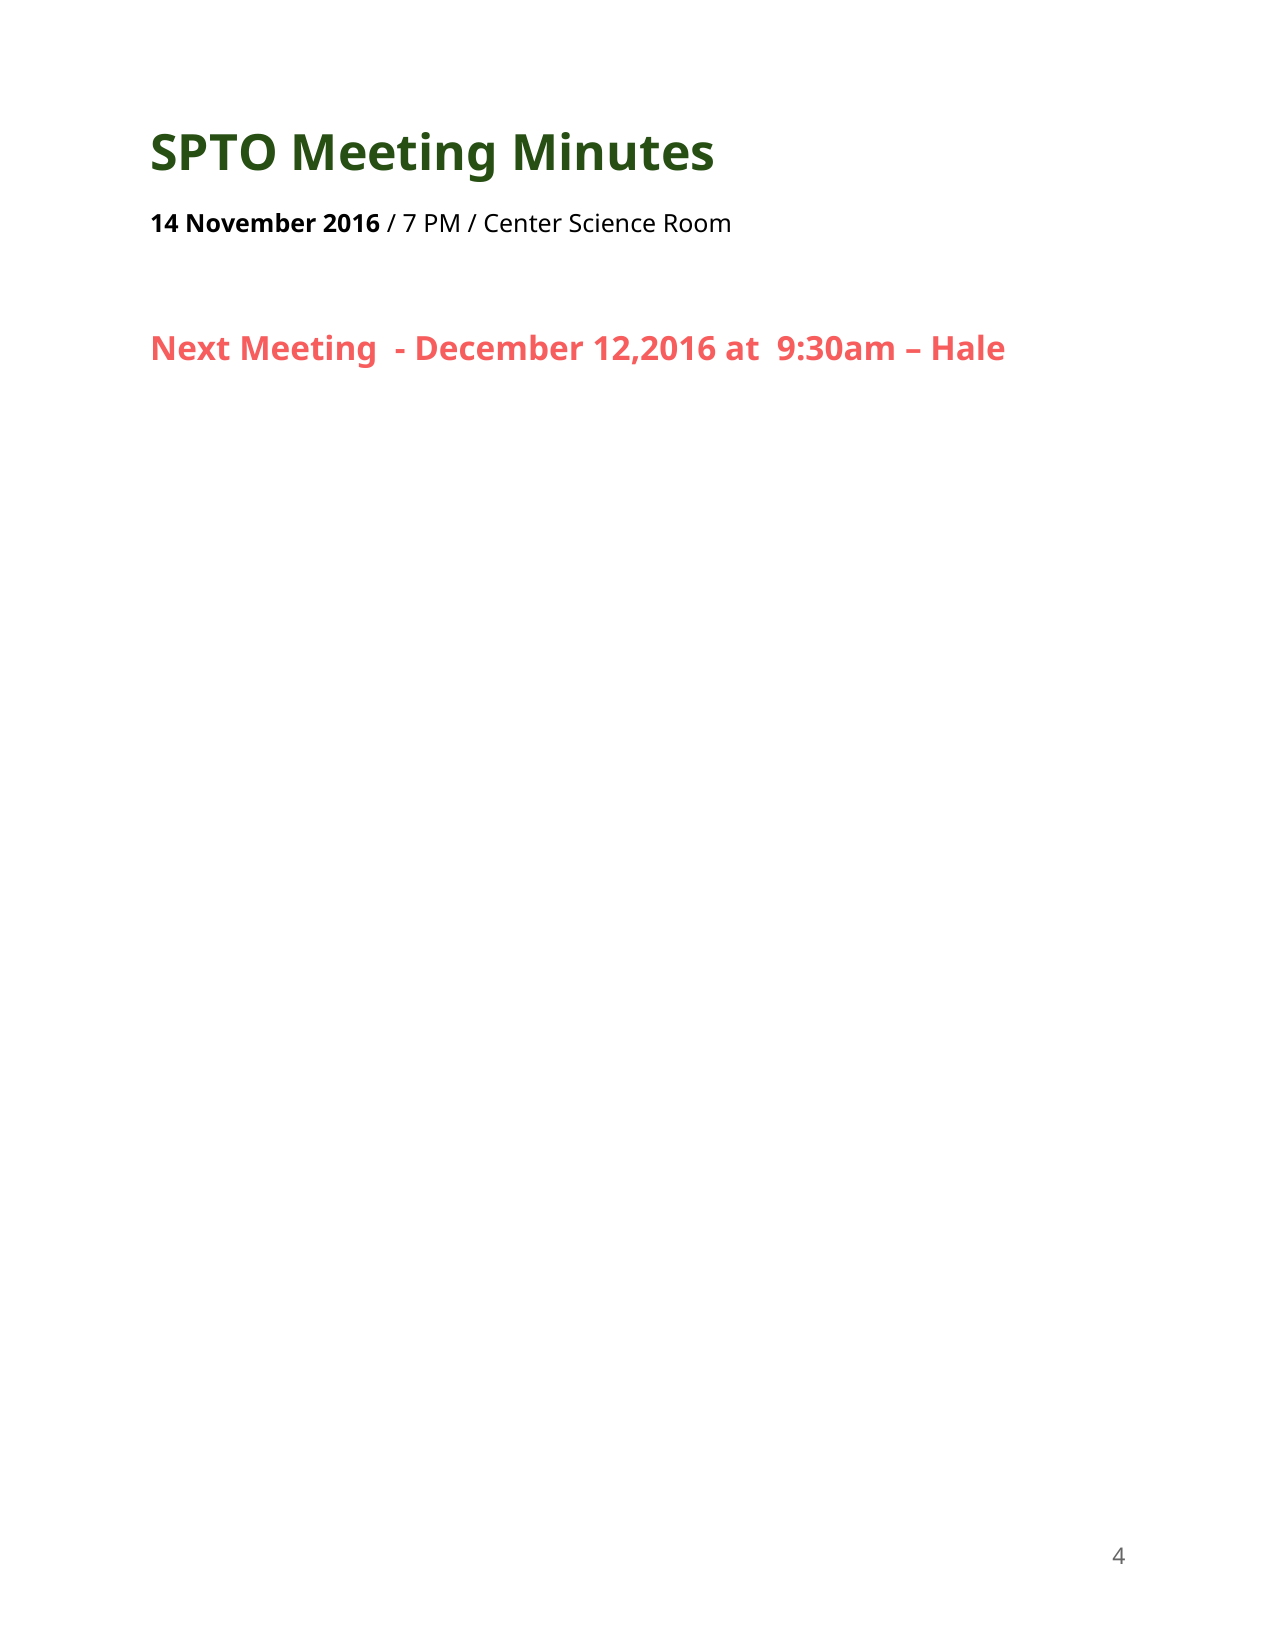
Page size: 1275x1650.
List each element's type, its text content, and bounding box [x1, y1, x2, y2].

subtitle Next Meeting - December 12,2016 at 9:30am – Hale [150, 325, 1128, 371]
